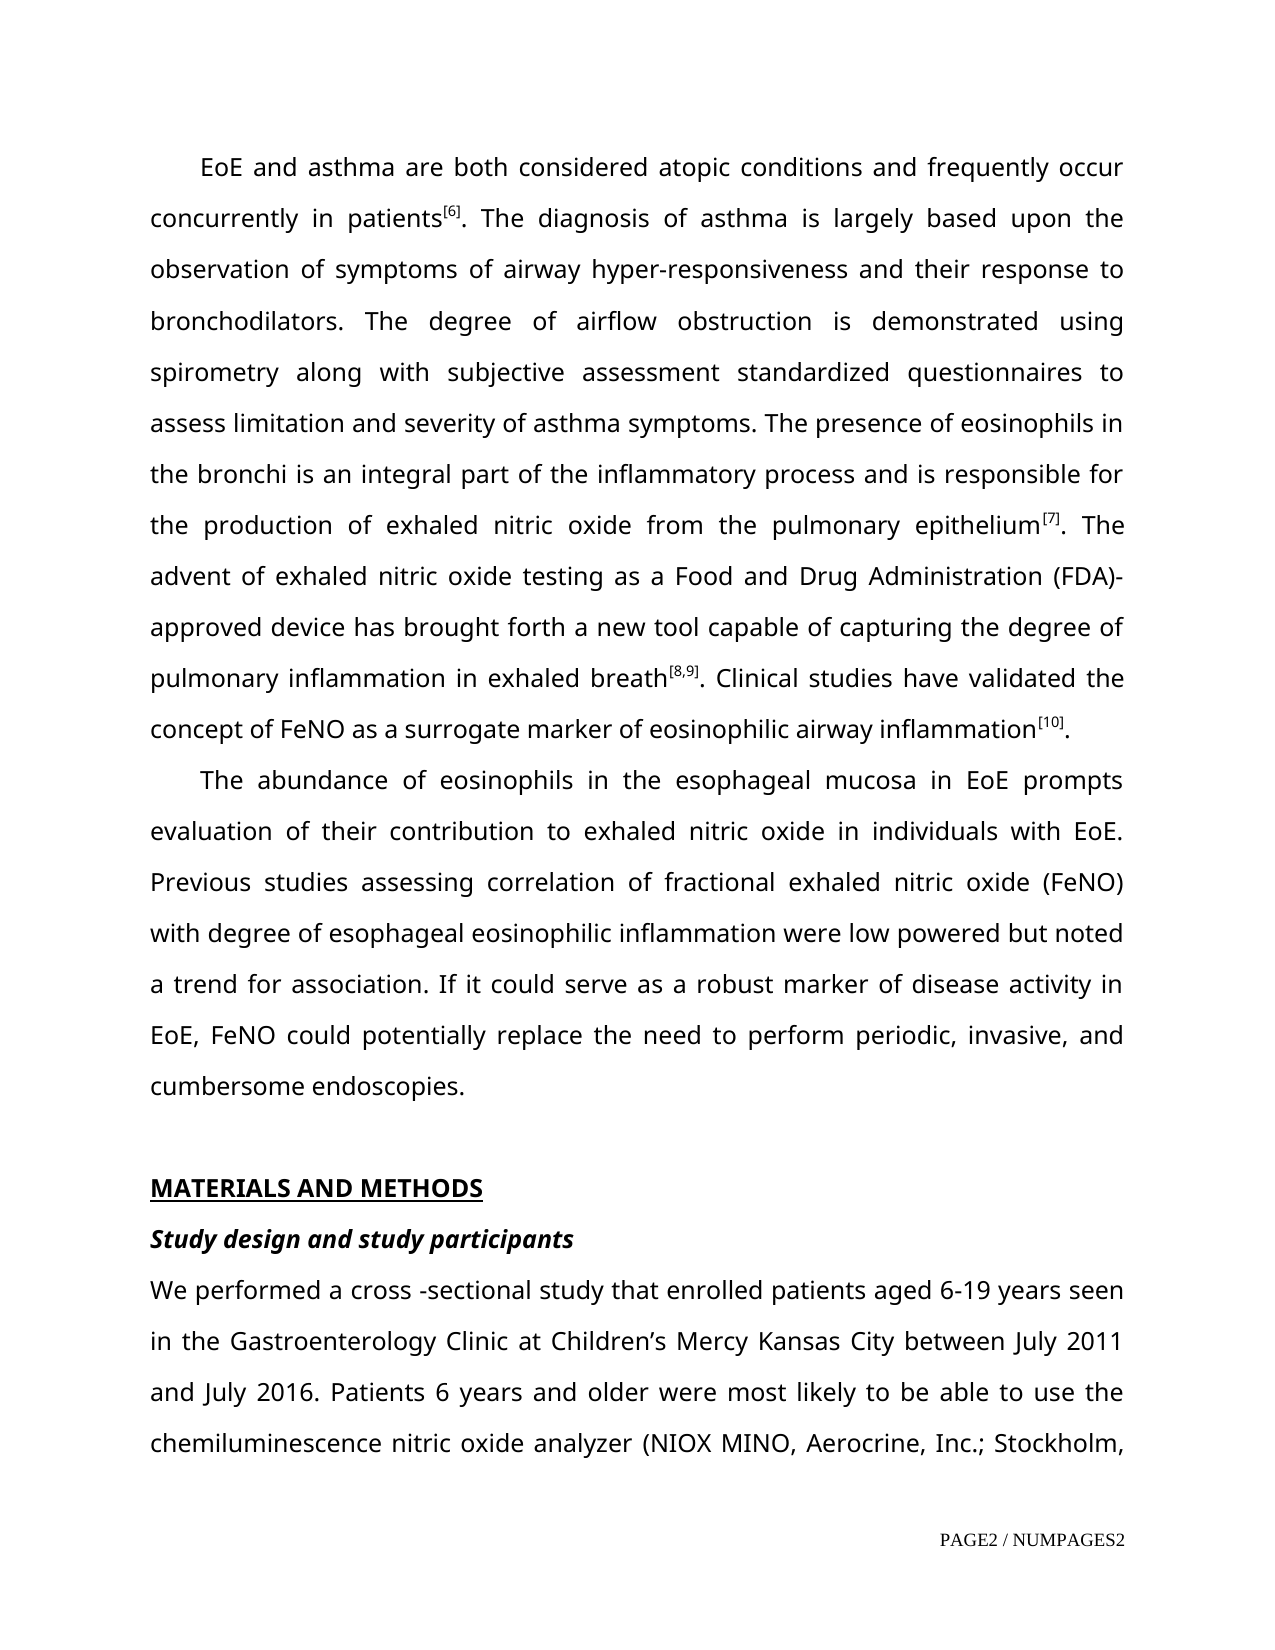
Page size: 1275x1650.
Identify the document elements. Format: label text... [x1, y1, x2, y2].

text Study design and study participants [150, 1222, 1125, 1256]
text MATERIALS AND METHODS [150, 1171, 1125, 1205]
text The abundance of eosinophils in the esophageal mucosa in EoE prompts evaluation of their contribution to exhaled nitric oxide in individuals with EoE. Previous studies assessing correlation of fractional exhaled nitric oxide (FeNO) with degree of esophageal eosinophilic inflammation were low powered but noted a trend for association. If it could serve as a robust marker of disease activity in EoE, FeNO could potentially replace the need to perform periodic, invasive, and cumbersome endoscopies. [150, 762, 1125, 1103]
text EoE and asthma are both considered atopic conditions and frequently occur concurrently in patients[6]. The diagnosis of asthma is largely based upon the observation of symptoms of airway hyper-responsiveness and their response to bronchodilators. The degree of airflow obstruction is demonstrated using spirometry along with subjective assessment standardized questionnaires to assess limitation and severity of asthma symptoms. The presence of eosinophils in the bronchi is an integral part of the inflammatory process and is responsible for the production of exhaled nitric oxide from the pulmonary epithelium[7]. The advent of exhaled nitric oxide testing as a Food and Drug Administration (FDA)-approved device has brought forth a new tool capable of capturing the degree of pulmonary inflammation in exhaled breath[8,9]. Clinical studies have validated the concept of FeNO as a surrogate marker of eosinophilic airway inflammation[10]. [150, 150, 1125, 746]
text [150, 1273, 1125, 1460]
